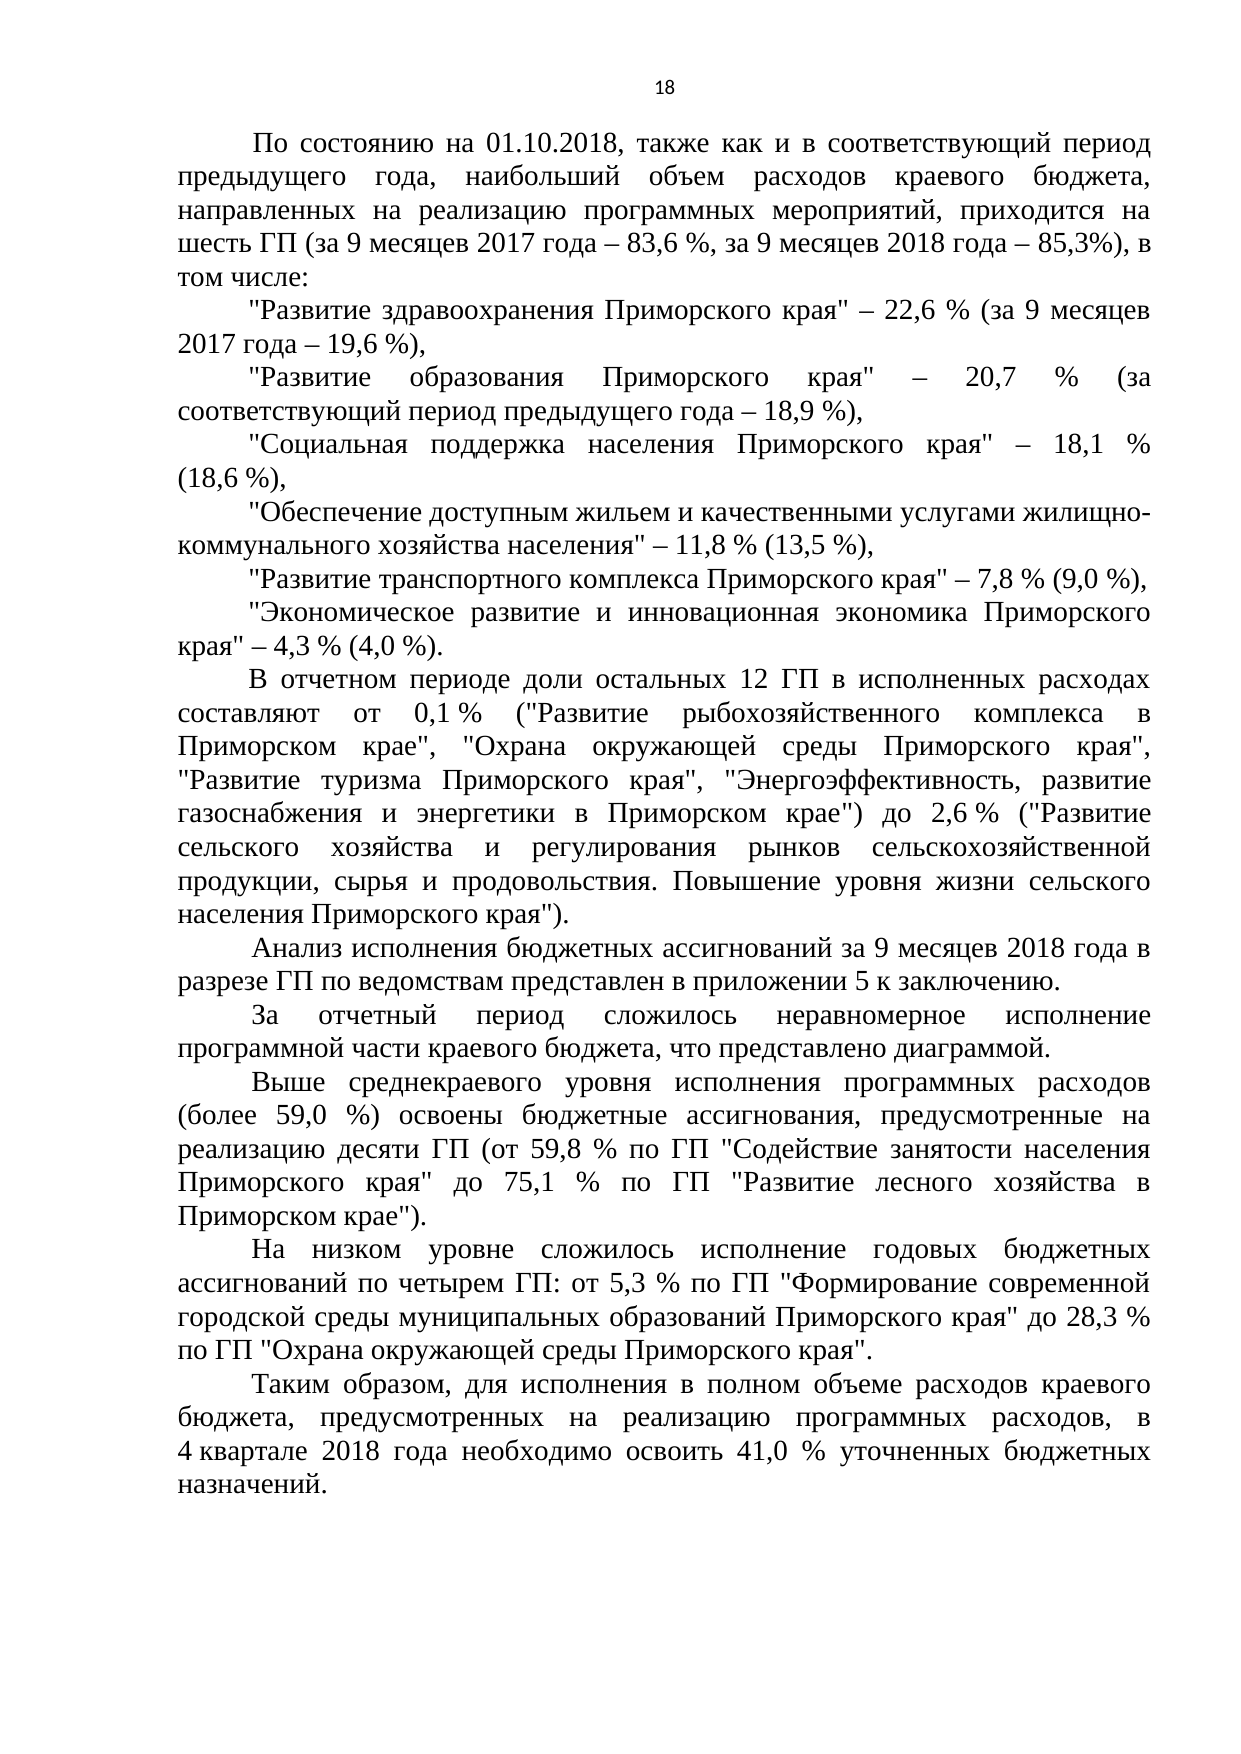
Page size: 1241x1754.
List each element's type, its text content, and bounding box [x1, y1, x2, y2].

text "Развитие образования Приморского края" – 20,7 % (за соответствующий период предыдущего года – 18,9 %), [177, 359, 1152, 427]
text В отчетном периоде доли остальных 12 ГП в исполненных расходах составляют от 0,1 % ("Развитие рыбохозяйственного комплекса в Приморском крае", "Охрана окружающей среды Приморского края", "Развитие туризма Приморского края", "Энергоэффективность, развитие газоснабжения и энергетики в Приморском крае") до 2,6 % ("Развитие сельского хозяйства и регулирования рынков сельскохозяйственной продукции, сырья и продовольствия. Повышение уровня жизни сельского населения Приморского края"). [177, 661, 1152, 930]
text "Развитие транспортного комплекса Приморского края" – 7,8 % (9,0 %), [177, 561, 1152, 594]
text За отчетный период сложилось неравномерное исполнение программной части краевого бюджета, что представлено диаграммой. [177, 997, 1152, 1064]
text Выше среднекраевого уровня исполнения программных расходов (более 59,0 %) освоены бюджетные ассигнования, предусмотренные на реализацию десяти ГП (от 59,8 % по ГП "Содействие занятости населения Приморского края" до 75,1 % по ГП "Развитие лесного хозяйства в Приморском крае"). [177, 1064, 1152, 1232]
text "Экономическое развитие и инновационная экономика Приморского края" – 4,3 % (4,0 %). [177, 594, 1152, 661]
text По состоянию на 01.10.2018, также как и в соответствующий период предыдущего года, наибольший объем расходов краевого бюджета, направленных на реализацию программных мероприятий, приходится на шесть ГП (за 9 месяцев 2017 года – 83,6 %, за 9 месяцев 2018 года – 85,3%), в том числе: [177, 125, 1152, 292]
text "Социальная поддержка населения Приморского края" – 18,1 % (18,6 %), [177, 427, 1152, 494]
text Анализ исполнения бюджетных ассигнований за 9 месяцев 2018 года в разрезе ГП по ведомствам представлен в приложении 5 к заключению. [177, 930, 1152, 997]
text Таким образом, для исполнения в полном объеме расходов краевого бюджета, предусмотренных на реализацию программных расходов, в 4 квартале 2018 года необходимо освоить 41,0 % уточненных бюджетных назначений. [177, 1366, 1152, 1500]
text На низком уровне сложилось исполнение годовых бюджетных ассигнований по четырем ГП: от 5,3 % по ГП "Формирование современной городской среды муниципальных образований Приморского края" до 28,3 % по ГП "Охрана окружающей среды Приморского края". [177, 1232, 1152, 1366]
text "Обеспечение доступным жильем и качественными услугами жилищно-коммунального хозяйства населения" – 11,8 % (13,5 %), [177, 494, 1152, 561]
text "Развитие здравоохранения Приморского края" – 22,6 % (за 9 месяцев 2017 года – 19,6 %), [177, 292, 1152, 359]
